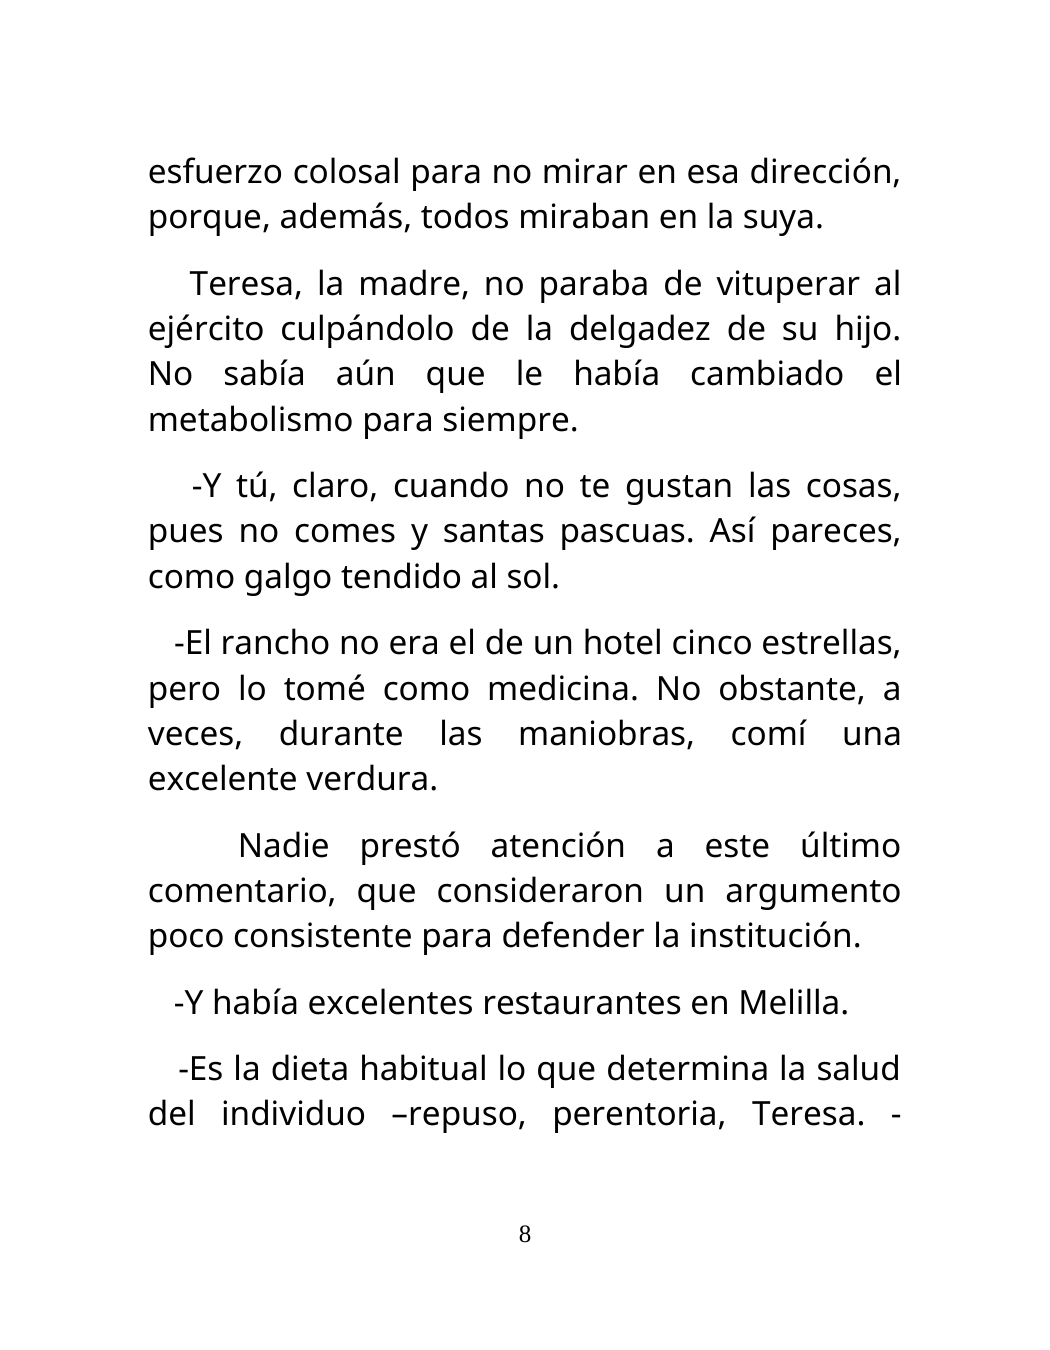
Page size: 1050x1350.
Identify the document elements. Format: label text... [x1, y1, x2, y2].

text Nadie prestó atención a este último comentario, que consideraron un argumento poco consistente para defender la institución. [148, 821, 902, 958]
text -Y había excelentes restaurantes en Melilla. [148, 978, 902, 1024]
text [148, 148, 902, 238]
text -El rancho no era el de un hotel cinco estrellas, pero lo tomé como medicina. No obstante, a veces, durante las maniobras, comí una excelente verdura. [148, 619, 902, 801]
text -Y tú, claro, cuando no te gustan las cosas, pues no comes y santas pascuas. Así pareces, como galgo tendido al sol. [148, 462, 902, 598]
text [148, 1045, 902, 1136]
text Teresa, la madre, no paraba de vituperar al ejército culpándolo de la delgadez de su hijo. No sabía aún que le había cambiado el metabolismo para siempre. [148, 259, 902, 441]
